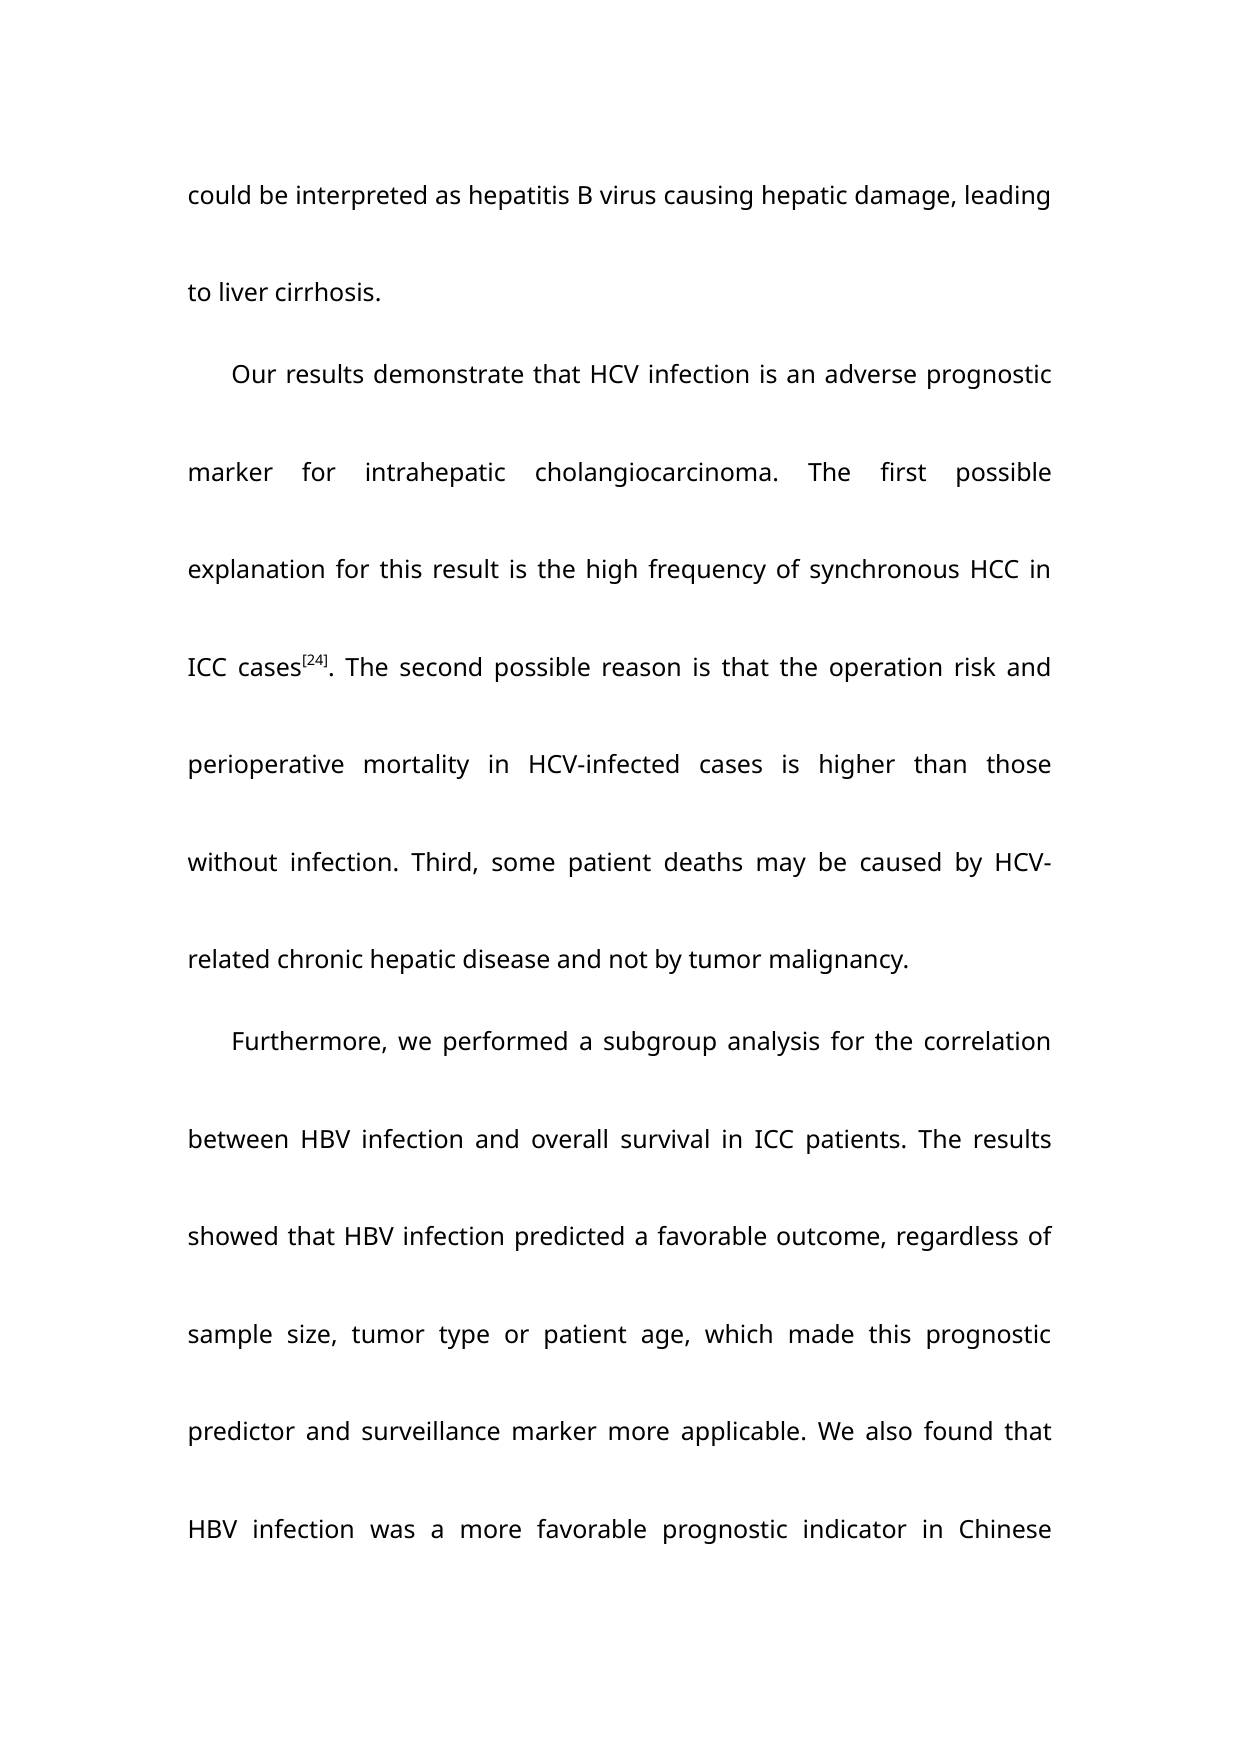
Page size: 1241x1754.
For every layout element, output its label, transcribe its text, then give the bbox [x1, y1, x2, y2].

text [187, 162, 1053, 324]
text Our results demonstrate that HCV infection is an adverse prognostic marker for intrahepatic cholangiocarcinoma. The first possible explanation for this result is the high frequency of synchronous HCC in ICC cases[24]. The second possible reason is that the operation risk and perioperative mortality in HCV-infected cases is higher than those without infection. Third, some patient deaths may be caused by HCV-related chronic hepatic disease and not by tumor malignancy. [187, 341, 1053, 991]
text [187, 1008, 1053, 1561]
